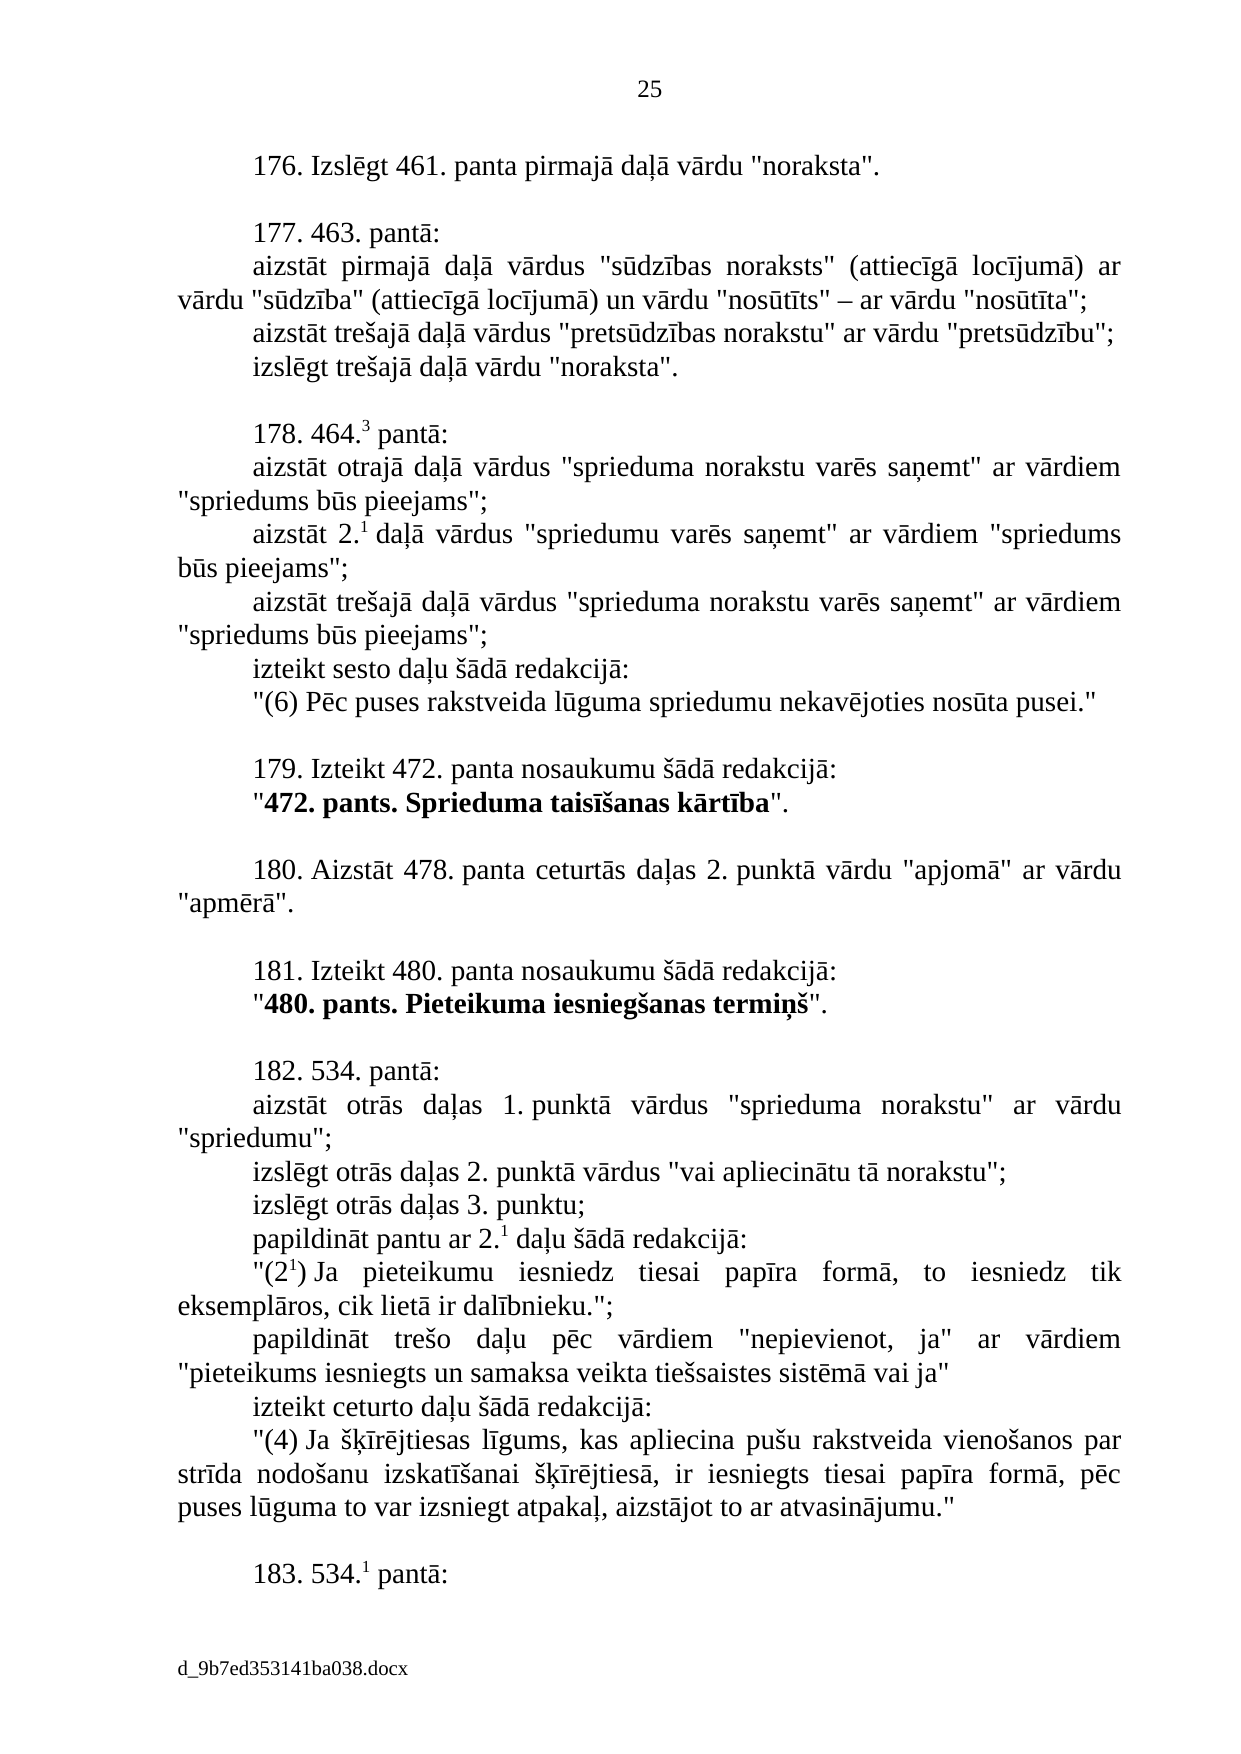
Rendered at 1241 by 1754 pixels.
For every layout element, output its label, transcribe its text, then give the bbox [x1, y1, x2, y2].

text 176. Izslēgt 461. panta pirmajā daļā vārdu "noraksta". [177, 148, 1122, 181]
text 177. 463. pantā: [177, 215, 1122, 248]
text aizstāt 2.1 daļā vārdus "spriedumu varēs saņemt" ar vārdiem "spriedums būs pieejams"; [177, 517, 1122, 584]
text 178. 464.3 pantā: [177, 416, 1122, 449]
list 180. Aizstāt 478. panta ceturtās daļas 2. punktā vārdu "apjomā" ar vārdu "apmērā". [177, 852, 1122, 919]
text aizstāt pirmajā daļā vārdus "sūdzības noraksts" (attiecīgā locījumā) ar vārdu "sūdzība" (attiecīgā locījumā) un vārdu "nosūtīts" – ar vārdu "nosūtīta"; [177, 248, 1122, 315]
text "472. pants. Sprieduma taisīšanas kārtība". [177, 785, 1122, 818]
text 179. Izteikt 472. panta nosaukumu šādā redakcijā: [177, 751, 1122, 785]
text aizstāt trešajā daļā vārdus "pretsūdzības norakstu" ar vārdu "pretsūdzību"; [177, 315, 1122, 349]
text izslēgt trešajā daļā vārdu "noraksta". [177, 349, 1122, 382]
text 181. Izteikt 480. panta nosaukumu šādā redakcijā: [177, 953, 1122, 986]
text papildināt trešo daļu pēc vārdiem "nepievienot, ja" ar vārdiem "pieteikums iesniegts un samaksa veikta tiešsaistes sistēmā vai ja" [177, 1322, 1122, 1389]
text izteikt ceturto daļu šādā redakcijā: [177, 1389, 1122, 1422]
text "(4) Ja šķīrējtiesas līgums, kas apliecina pušu rakstveida vienošanos par strīda nodošanu izskatīšanai šķīrējtiesā, ir iesniegts tiesai papīra formā, pēc puses lūguma to var izsniegt atpakaļ, aizstājot to ar atvasinājumu." [177, 1422, 1122, 1523]
text "(21) Ja pieteikumu iesniedz tiesai papīra formā, to iesniedz tik eksemplāros, cik lietā ir dalībnieku."; [177, 1254, 1122, 1322]
text aizstāt otrās daļas 1. punktā vārdus "sprieduma norakstu" ar vārdu "spriedumu"; [177, 1087, 1122, 1154]
text "480. pants. Pieteikuma iesniegšanas termiņš". [177, 986, 1122, 1020]
text aizstāt otrajā daļā vārdus "sprieduma norakstu varēs saņemt" ar vārdiem "spriedums būs pieejams"; [177, 449, 1122, 517]
text 182. 534. pantā: [177, 1053, 1122, 1087]
text papildināt pantu ar 2.1 daļu šādā redakcijā: [177, 1221, 1122, 1254]
text izslēgt otrās daļas 3. punktu; [177, 1187, 1122, 1221]
text izteikt sesto daļu šādā redakcijā: [177, 651, 1122, 684]
text "(6) Pēc puses rakstveida lūguma spriedumu nekavējoties nosūta pusei." [177, 684, 1122, 718]
text aizstāt trešajā daļā vārdus "sprieduma norakstu varēs saņemt" ar vārdiem "spriedums būs pieejams"; [177, 584, 1122, 651]
text 183. 534.1 pantā: [177, 1556, 1122, 1590]
text izslēgt otrās daļas 2. punktā vārdus "vai apliecinātu tā norakstu"; [177, 1154, 1122, 1187]
